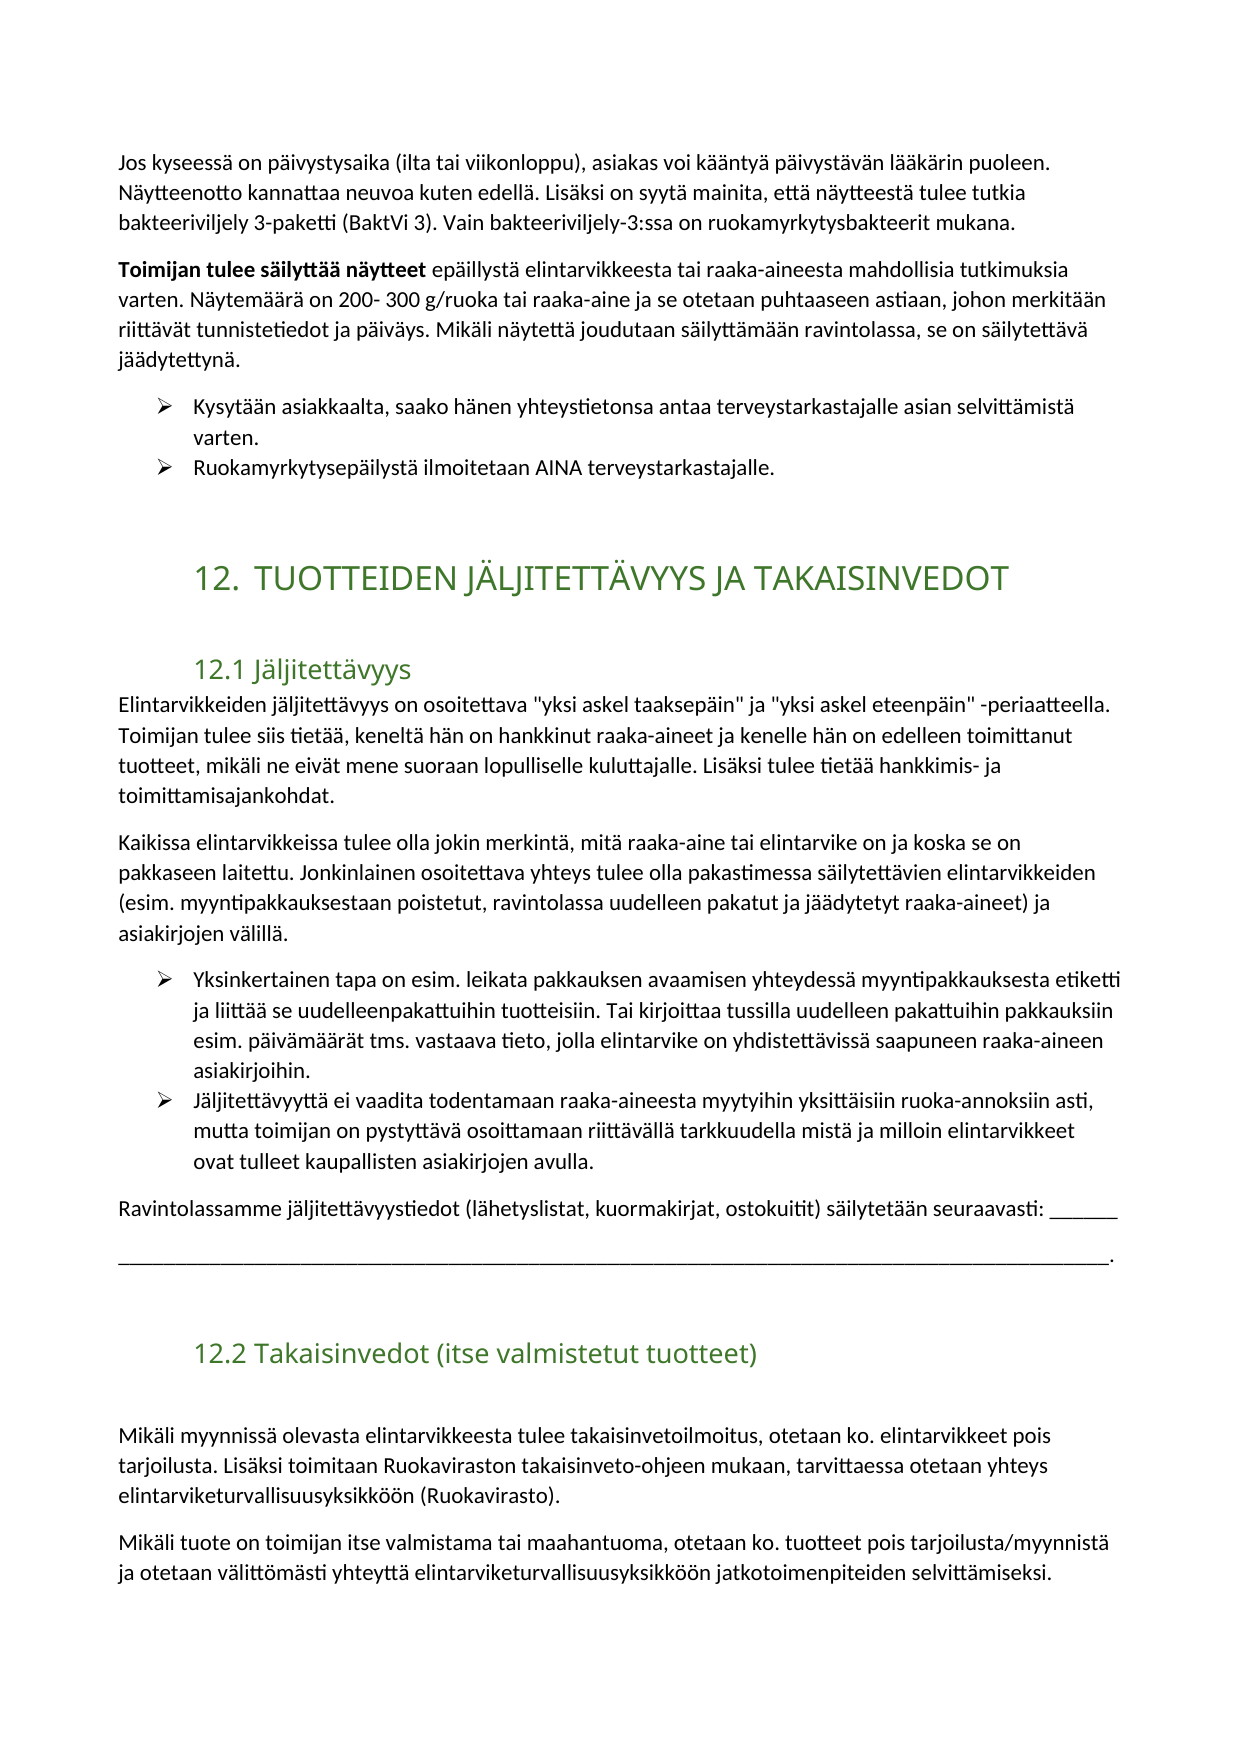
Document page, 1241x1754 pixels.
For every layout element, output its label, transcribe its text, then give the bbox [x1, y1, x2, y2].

text Mikäli myynnissä olevasta elintarvikkeesta tulee takaisinvetoilmoitus, otetaan ko. elintarvikkeet pois tarjoilusta. Lisäksi toimitaan Ruokaviraston takaisinveto-ohjeen mukaan, tarvittaessa otetaan yhteys elintarviketurvallisuusyksikköön (Ruokavirasto). [118, 1421, 1122, 1509]
text Jos kyseessä on päivystysaika (ilta tai viikonloppu), asiakas voi kääntyä päivystävän lääkärin puoleen. Näytteenotto kannattaa neuvoa kuten edellä. Lisäksi on syytä mainita, että näytteestä tulee tutkia bakteeriviljely 3-paketti (BaktVi 3). Vain bakteeriviljely-3:ssa on ruokamyrkytysbakteerit mukana. [118, 148, 1122, 236]
text Toimijan tulee säilyttää näytteet epäillystä elintarvikkeesta tai raaka-aineesta mahdollisia tutkimuksia varten. Näytemäärä on 200- 300 g/ruoka tai raaka-aine ja se otetaan puhtaaseen astiaan, johon merkitään riittävät tunnistetiedot ja päiväys. Mikäli näytettä joudutaan säilyttämään ravintolassa, se on säilytettävä jäädytettynä. [118, 255, 1122, 373]
text Ravintolassamme jäljitettävyystiedot (lähetyslistat, kuormakirjat, ostokuitit) säilytetään seuraavasti: ______ [118, 1194, 1122, 1222]
text Elintarvikkeiden jäljitettävyys on osoitettava "yksi askel taaksepäin" ja "yksi askel eteenpäin" -periaatteella. Toimijan tulee siis tietää, keneltä hän on hankkinut raaka-aineet ja kenelle hän on edelleen toimittanut tuotteet, mikäli ne eivät mene suoraan lopulliselle kuluttajalle. Lisäksi tulee tietää hankkimis- ja toimittamisajankohdat. [118, 691, 1122, 809]
text Mikäli tuote on toimijan itse valmistama tai maahantuoma, otetaan ko. tuotteet pois tarjoilusta/myynnistä ja otetaan välittömästi yhteyttä elintarviketurvallisuusyksikköön jatkotoimenpiteiden selvittämiseksi. [118, 1528, 1122, 1586]
list Kysytään asiakkaalta, saako hänen yhteystietonsa antaa terveystarkastajalle asian selvittämistä varten. [156, 392, 1122, 451]
list Yksinkertainen tapa on esim. leikata pakkauksen avaamisen yhteydessä myyntipakkauksesta etiketti ja liittää se uudelleenpakattuihin tuotteisiin. Tai kirjoittaa tussilla uudelleen pakattuihin pakkauksiin esim. päivämäärät tms. vastaava tieto, jolla elintarvike on yhdistettävissä saapuneen raaka-aineen asiakirjoihin. [156, 966, 1122, 1084]
subtitle Takaisinvedot (itse valmistetut tuotteet) [193, 1334, 1122, 1371]
subtitle Jäljitettävyys [193, 651, 1122, 688]
list Jäljitettävyyttä ei vaadita todentamaan raaka-aineesta myytyihin yksittäisiin ruoka-annoksiin asti, mutta toimijan on pystyttävä osoittamaan riittävällä tarkkuudella mistä ja milloin elintarvikkeet ovat tulleet kaupallisten asiakirjojen avulla. [156, 1086, 1122, 1175]
list Ruokamyrkytysepäilystä ilmoitetaan AINA terveystarkastajalle. [156, 453, 1122, 481]
text Kaikissa elintarvikkeissa tulee olla jokin merkintä, mitä raaka-aine tai elintarvike on ja koska se on pakkaseen laitettu. Jonkinlainen osoitettava yhteys tulee olla pakastimessa säilytettävien elintarvikkeiden (esim. myyntipakkauksestaan poistetut, ravintolassa uudelleen pakatut ja jäädytetyt raaka-aineet) ja asiakirjojen välillä. [118, 828, 1122, 947]
text _______________________________________________________________________________________. [118, 1241, 1122, 1268]
subtitle TUOTTEIDEN JÄLJITETTÄVYYS JA TAKAISINVEDOT [193, 555, 1122, 600]
